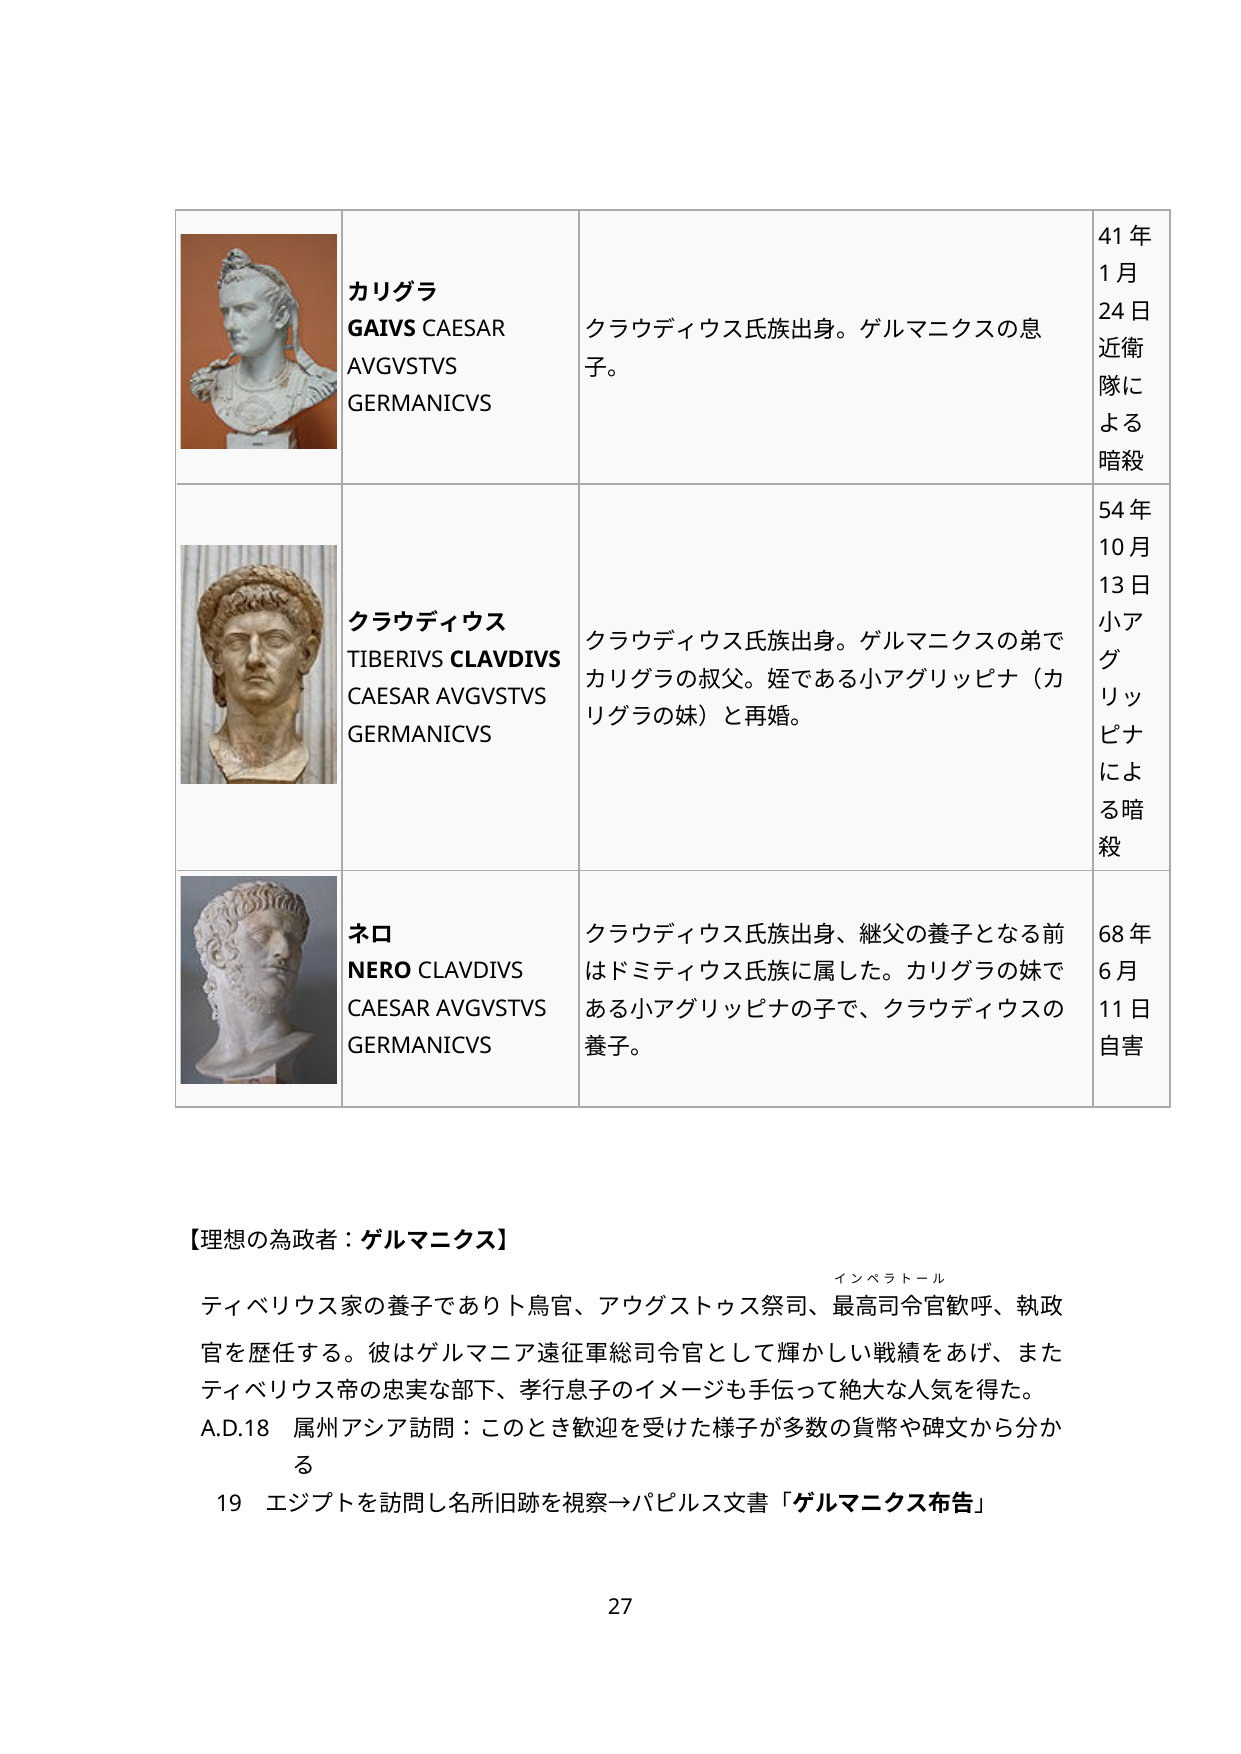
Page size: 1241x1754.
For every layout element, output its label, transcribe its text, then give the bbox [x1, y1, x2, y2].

table_cell ネロ NERO CLAVDIVS CAESAR AVGVSTVS GERMANICVS [343, 871, 578, 1106]
text 19 エジプトを訪問し名所旧跡を視察→パピルス文書「ゲルマニクス布告」 [177, 1483, 1063, 1520]
table_cell 68年6月11日 自害 [1094, 871, 1169, 1106]
table_cell 41年1月24日 近衛隊による暗殺 [1094, 211, 1169, 483]
table_cell カリグラ GAIVS CAESAR AVGVSTVS GERMANICVS [343, 211, 578, 483]
text ティベリウス家の養子であり卜鳥官、アウグストゥス祭司、歓呼、執政官を歴任する。彼はゲルマニア遠征軍総司令官として輝かしい戦績をあげ、またティベリウス帝の忠実な部下、孝行息子のイメージも手伝って絶大な人気を得た。 [177, 1258, 1063, 1408]
table_cell 54年10月13日 小アグリッピナによる暗殺 [1094, 485, 1169, 869]
text A.D.18 属州アシア訪問：このとき歓迎を受けた様子が多数の貨幣や碑文から分かる [177, 1408, 1063, 1483]
table_cell [176, 211, 341, 483]
table_cell クラウディウス氏族出身、継父の養子となる前はドミティウス氏族に属した。カリグラの妹である小アグリッピナの子で、クラウディウスの養子。 [580, 871, 1092, 1106]
table_cell クラウディウス氏族出身。ゲルマニクスの息子。 [580, 211, 1092, 483]
table_cell [176, 871, 341, 1106]
table_cell [176, 484, 341, 869]
text 【理想の為政者：ゲルマニクス】 [177, 1220, 1063, 1258]
table_cell クラウディウス TIBERIVS CLAVDIVS CAESAR AVGVSTVS GERMANICVS [343, 485, 578, 869]
picture [180, 545, 337, 784]
picture [180, 234, 337, 449]
picture [180, 876, 337, 1084]
table_cell クラウディウス氏族出身。ゲルマニクスの弟でカリグラの叔父。姪である小アグリッピナ（カリグラの妹）と再婚。 [580, 485, 1092, 869]
